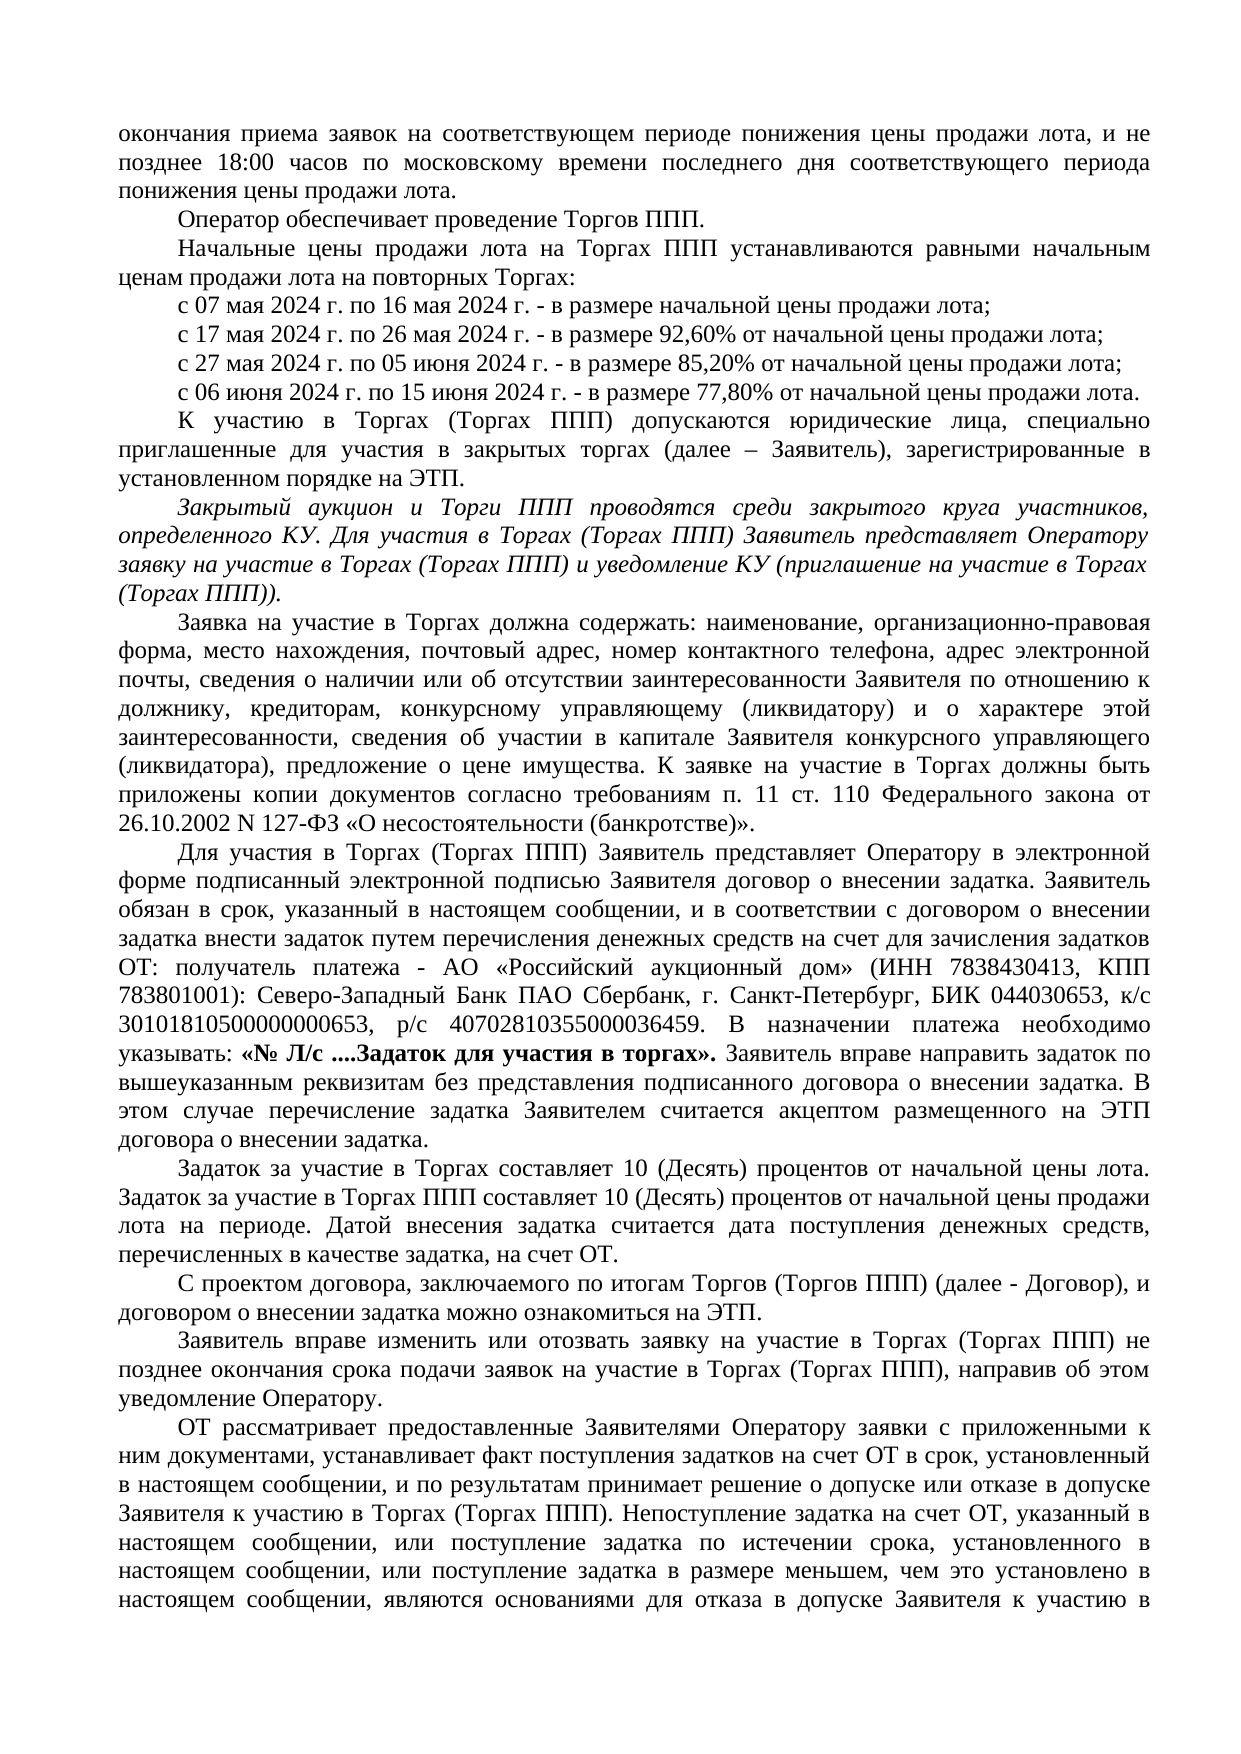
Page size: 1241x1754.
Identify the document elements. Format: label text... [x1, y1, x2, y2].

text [118, 1412, 1151, 1613]
text Оператор обеспечивает проведение Торгов ППП. [118, 204, 1151, 233]
text с 17 мая 2024 г. по 26 мая 2024 г. - в размере 92,60% от начальной цены продажи лота; [118, 319, 1151, 348]
text Для участия в Торгах (Торгах ППП) Заявитель представляет Оператору в электронной форме подписанный электронной подписью Заявителя договор о внесении задатка. Заявитель обязан в срок, указанный в настоящем сообщении, и в соответствии с договором о внесении задатка внести задаток путем перечисления денежных средств на счет для зачисления задатков ОТ: получатель платежа - АО «Российский аукционный дом» (ИНН 7838430413, КПП 783801001): Северо-Западный Банк ПАО Сбербанк, г. Санкт-Петербург, БИК 044030653, к/с 30101810500000000653, р/с 40702810355000036459. В назначении платежа необходимо указывать: «№ Л/с ....Задаток для участия в торгах». Заявитель вправе направить задаток по вышеуказанным реквизитам без представления подписанного договора о внесении задатка. В этом случае перечисление задатка Заявителем считается акцептом размещенного на ЭТП договора о внесении задатка. [118, 837, 1151, 1153]
text Заявка на участие в Торгах должна содержать: наименование, организационно-правовая форма, место нахождения, почтовый адрес, номер контактного телефона, адрес электронной почты, сведения о наличии или об отсутствии заинтересованности Заявителя по отношению к должнику, кредиторам, конкурсному управляющему (ликвидатору) и о характере этой заинтересованности, сведения об участии в капитале Заявителя конкурсного управляющего (ликвидатора), предложение о цене имущества. К заявке на участие в Торгах должны быть приложены копии документов согласно требованиям п. 11 ст. 110 Федерального закона от 26.10.2002 N 127-ФЗ «О несостоятельности (банкротстве)». [118, 607, 1151, 837]
text С проектом договора, заключаемого по итогам Торгов (Торгов ППП) (далее - Договор), и договором о внесении задатка можно ознакомиться на ЭТП. [118, 1268, 1151, 1326]
text Задаток за участие в Торгах составляет 10 (Десять) процентов от начальной цены лота. Задаток за участие в Торгах ППП составляет 10 (Десять) процентов от начальной цены продажи лота на периоде. Датой внесения задатка считается дата поступления денежных средств, перечисленных в качестве задатка, на счет ОТ. [118, 1153, 1151, 1268]
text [118, 118, 1151, 204]
text с 06 июня 2024 г. по 15 июня 2024 г. - в размере 77,80% от начальной цены продажи лота. [118, 377, 1151, 406]
text Закрытый аукцион и Торги ППП проводятся среди закрытого круга участников, определенного КУ. Для участия в Торгах (Торгах ППП) Заявитель представляет Оператору заявку на участие в Торгах (Торгах ППП) и уведомление КУ (приглашение на участие в Торгах (Торгах ППП)). [118, 492, 1151, 607]
text Начальные цены продажи лота на Торгах ППП устанавливаются равными начальным ценам продажи лота на повторных Торгах: [118, 233, 1151, 291]
text с 07 мая 2024 г. по 16 мая 2024 г. - в размере начальной цены продажи лота; [118, 291, 1151, 319]
text Заявитель вправе изменить или отозвать заявку на участие в Торгах (Торгах ППП) не позднее окончания срока подачи заявок на участие в Торгах (Торгах ППП), направив об этом уведомление Оператору. [118, 1326, 1151, 1412]
text К участию в Торгах (Торгах ППП) допускаются юридические лица, специально приглашенные для участия в закрытых торгах (далее – Заявитель), зарегистрированные в установленном порядке на ЭТП. [118, 406, 1151, 492]
text с 27 мая 2024 г. по 05 июня 2024 г. - в размере 85,20% от начальной цены продажи лота; [118, 348, 1151, 377]
